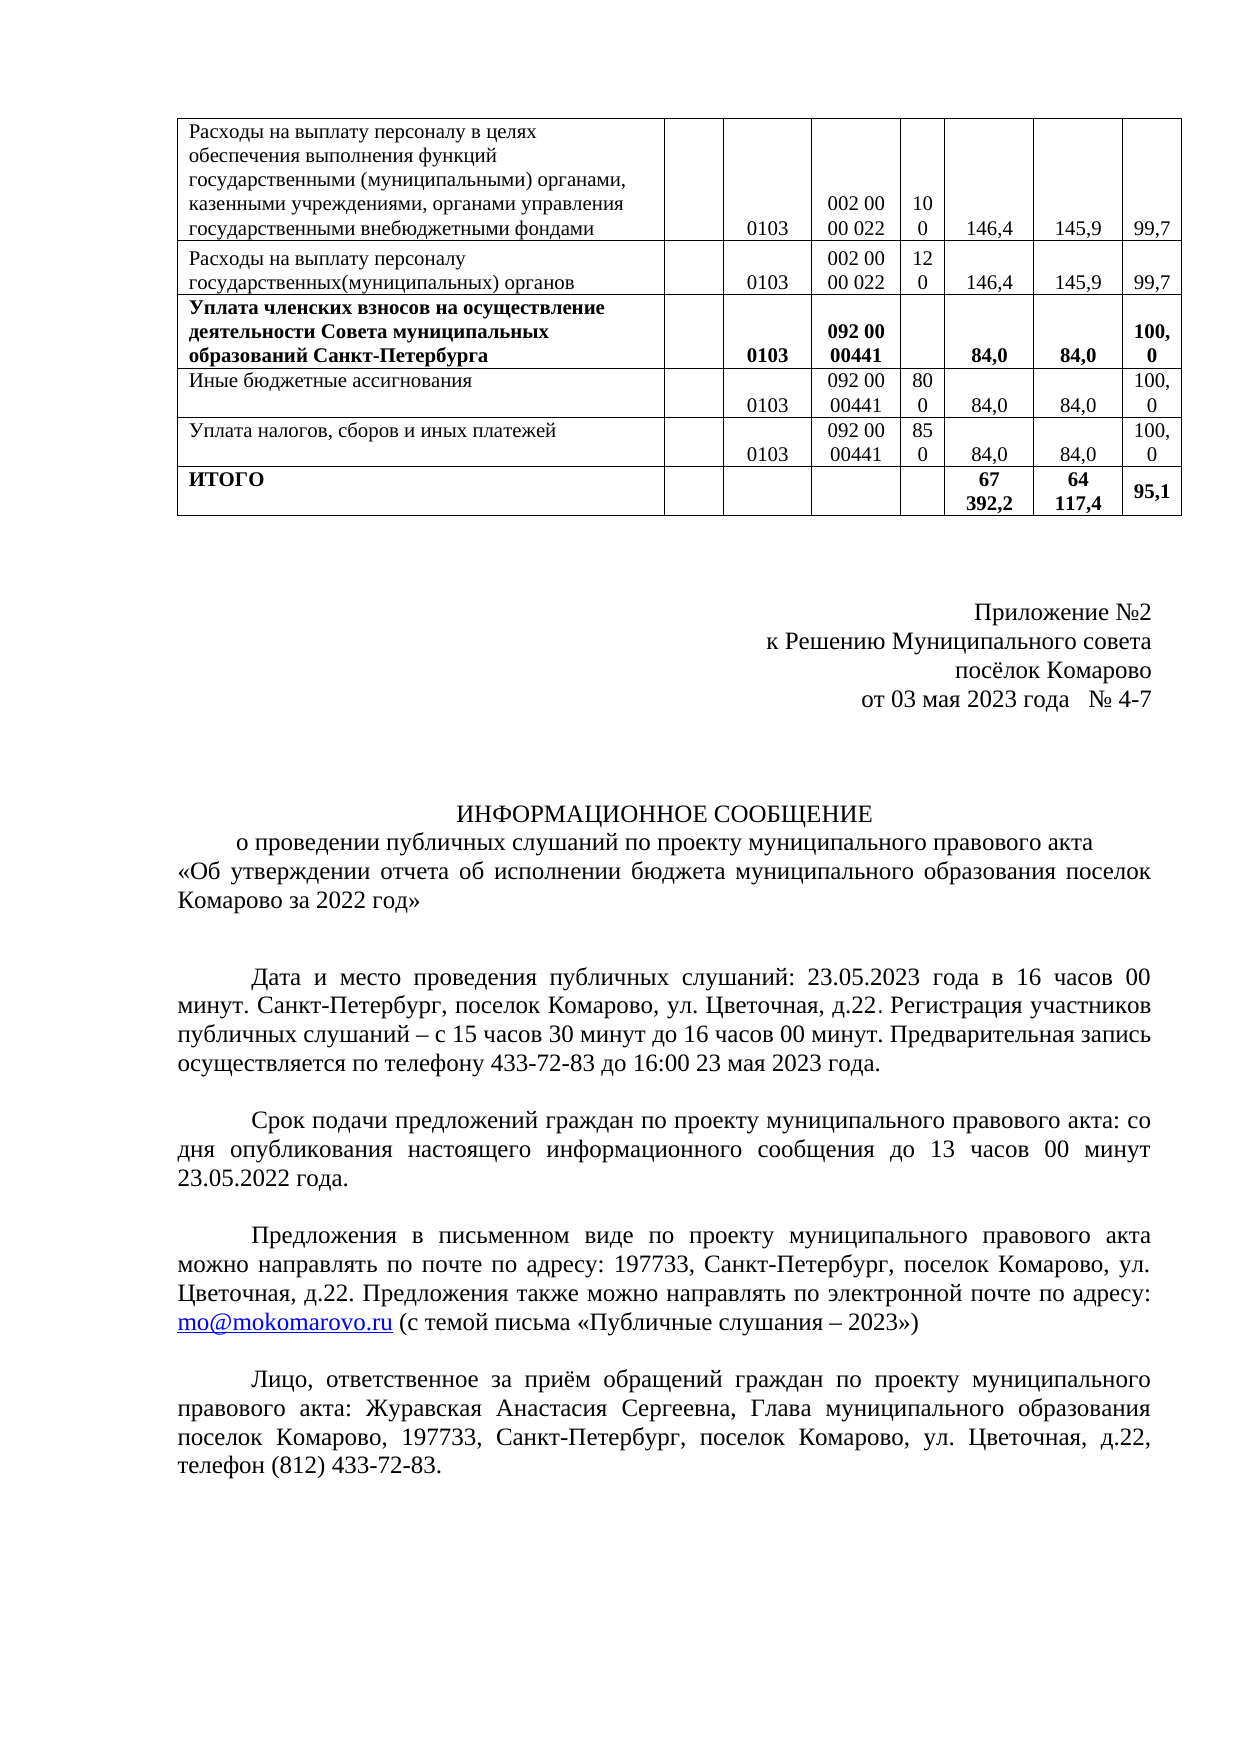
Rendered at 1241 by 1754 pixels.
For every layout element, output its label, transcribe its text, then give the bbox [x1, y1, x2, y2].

table_cell Иные бюджетные ассигнования [178, 369, 664, 417]
table_cell 0103 [724, 119, 811, 239]
table_cell 84,0 [1034, 295, 1122, 367]
table_cell 850 [901, 418, 944, 466]
table_cell [665, 467, 723, 515]
table_cell 120 [901, 241, 944, 294]
table_cell [665, 119, 723, 239]
table_cell 95,1 [1123, 467, 1181, 515]
text Приложение №2 [177, 597, 1152, 626]
table_cell 0103 [724, 295, 811, 367]
table_cell [665, 369, 723, 417]
table_cell 84,0 [945, 295, 1033, 367]
table_cell 092 00 00441 [812, 295, 900, 367]
table_cell 002 00 00 022 [812, 241, 900, 294]
table_cell [812, 467, 900, 515]
table_cell Уплата членских взносов на осуществление деятельности Совета муниципальных образований Санкт-Петербурга [178, 295, 664, 367]
table_cell 092 00 00441 [812, 418, 900, 466]
table_cell 092 00 00441 [812, 369, 900, 417]
table_cell 100,0 [1123, 295, 1181, 367]
table_cell 800 [901, 369, 944, 417]
text Предложения в письменном виде по проекту муниципального правового акта можно направлять по почте по адресу: 197733, Санкт-Петербург, поселок Комарово, ул. Цветочная, д.22. Предложения также можно направлять по электронной почте по адресу: mo@mokomarovo.ru (с темой письма «Публичные слушания – 2023») [177, 1221, 1152, 1336]
table_cell 0103 [724, 369, 811, 417]
text к Решению Муниципального совета [177, 626, 1152, 655]
table_cell [724, 467, 811, 515]
table_cell 99,7 [1123, 241, 1181, 294]
table_cell 84,0 [1034, 418, 1122, 466]
table_cell Расходы на выплату персоналу государственных(муниципальных) органов [178, 241, 664, 294]
table_cell 146,4 [945, 241, 1033, 294]
table_cell 64 117,4 [1034, 467, 1122, 515]
table_cell [665, 241, 723, 294]
text «Об утверждении отчета об исполнении бюджета муниципального образования поселок Комарово за 2022 год» [177, 856, 1152, 914]
table_cell 100,0 [1123, 369, 1181, 417]
text ИНФОРМАЦИОННОЕ СООБЩЕНИЕ о проведении публичных слушаний по проекту муниципального правового акта [177, 799, 1152, 856]
table_cell 84,0 [945, 369, 1033, 417]
table_cell Уплата налогов, сборов и иных платежей [178, 418, 664, 466]
table_cell [901, 467, 944, 515]
table_cell 145,9 [1034, 241, 1122, 294]
table_cell [665, 418, 723, 466]
table_cell 002 00 00 022 [812, 119, 900, 239]
table_cell 0103 [724, 241, 811, 294]
table_cell 100 [901, 119, 944, 239]
text от 03 мая 2023 года № 4-7 [177, 684, 1152, 712]
text Дата и место проведения публичных слушаний: 23.05.2023 года в 16 часов 00 минут. Санкт-Петербург, поселок Комарово, ул. Цветочная, д.22. Регистрация участников публичных слушаний – с 15 часов 30 минут до 16 часов 00 минут. Предварительная запись осуществляется по телефону 433-72-83 до 16:00 23 мая 2023 года. [177, 962, 1152, 1077]
table_cell [901, 295, 944, 367]
table_cell 100,0 [1123, 418, 1181, 466]
table_cell 145,9 [1034, 119, 1122, 239]
text Срок подачи предложений граждан по проекту муниципального правового акта: со дня опубликования настоящего информационного сообщения до 13 часов 00 минут 23.05.2022 года. [177, 1106, 1152, 1192]
table_cell 84,0 [1034, 369, 1122, 417]
table_cell ИТОГО [178, 467, 664, 515]
table_cell 84,0 [945, 418, 1033, 466]
table_cell 146,4 [945, 119, 1033, 239]
table_cell 0103 [724, 418, 811, 466]
table_cell 99,7 [1123, 119, 1181, 239]
text посёлок Комарово [177, 655, 1152, 684]
table_cell [665, 295, 723, 367]
table_cell 67 392,2 [945, 467, 1033, 515]
text Лицо, ответственное за приём обращений граждан по проекту муниципального правового акта: Журавская Анастасия Сергеевна, Глава муниципального образования поселок Комарово, 197733, Санкт-Петербург, поселок Комарово, ул. Цветочная, д.22, телефон (812) 433-72-83. [177, 1364, 1152, 1479]
